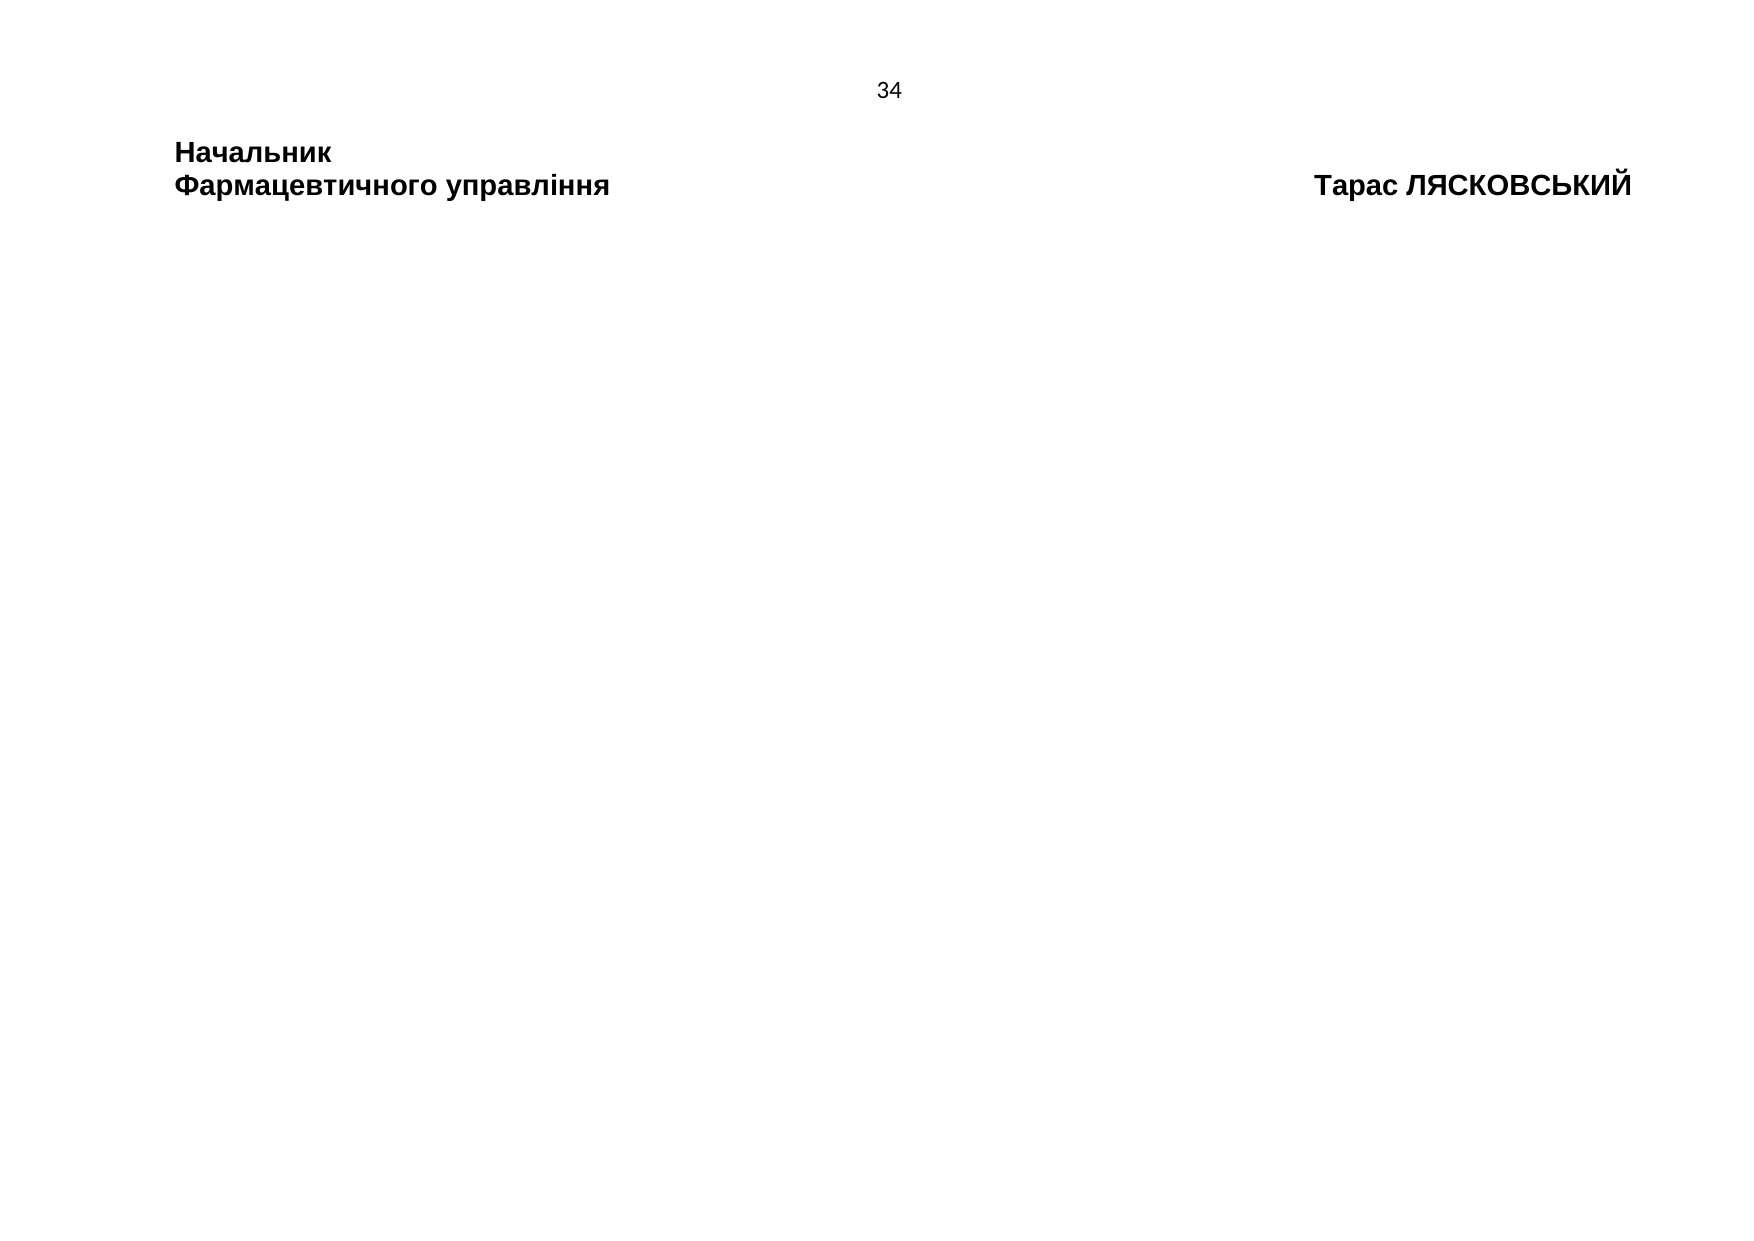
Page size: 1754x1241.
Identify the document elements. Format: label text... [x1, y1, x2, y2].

text Начальник [174, 135, 1660, 168]
text Фармацевтичного управління Тарас ЛЯСКОВСЬКИЙ [174, 168, 1660, 236]
